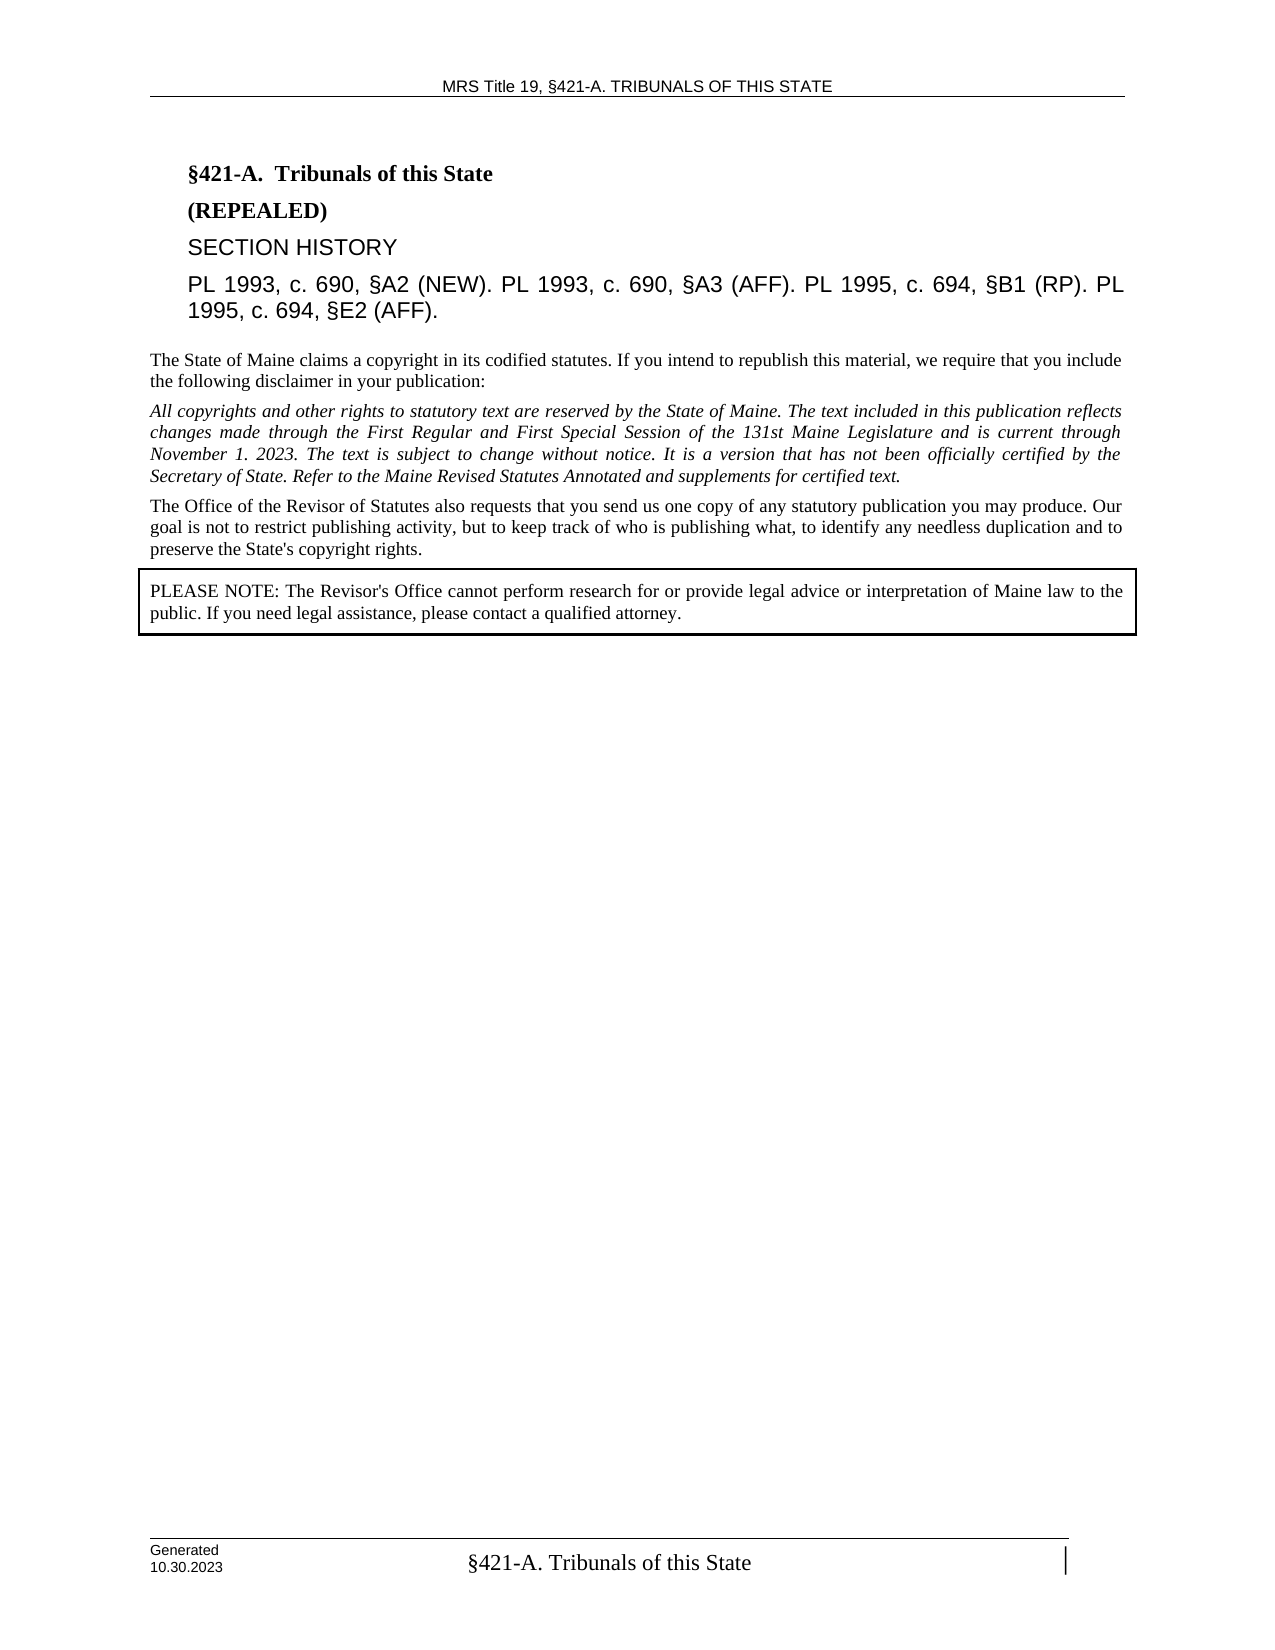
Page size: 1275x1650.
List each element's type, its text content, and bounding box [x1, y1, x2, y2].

text §421-A. Tribunals of this State [187, 160, 1125, 187]
text The Office of the Revisor of Statutes also requests that you send us one copy of any statutory publication you may produce. Our goal is not to restrict publishing activity, but to keep track of who is publishing what, to identify any needless duplication and to preserve the State's copyright rights. [150, 494, 1125, 559]
text The State of Maine claims a copyright in its codified statutes. If you intend to republish this material, we require that you include the following disclaimer in your publication: [150, 348, 1125, 392]
text PL 1993, c. 690, §A2 (NEW). PL 1993, c. 690, §A3 (AFF). PL 1995, c. 694, §B1 (RP). PL 1995, c. 694, §E2 (AFF). [187, 271, 1125, 323]
text SECTION HISTORY [187, 234, 1125, 260]
text PLEASE NOTE: The Revisor's Office cannot perform research for or provide legal advice or interpretation of Maine law to the public. If you need legal assistance, please contact a qualified attorney. [140, 570, 1135, 633]
text All copyrights and other rights to statutory text are reserved by the State of Maine. The text included in this publication reflects changes made through the First Regular and First Special Session of the 131st Maine Legislature and is current through November 1. 2023 . The text is subject to change without notice. It is a version that has not been officially certified by the Secretary of State. Refer to the Maine Revised Statutes Annotated and supplements for certified text. [150, 400, 1125, 486]
text (REPEALED) [187, 197, 1125, 223]
